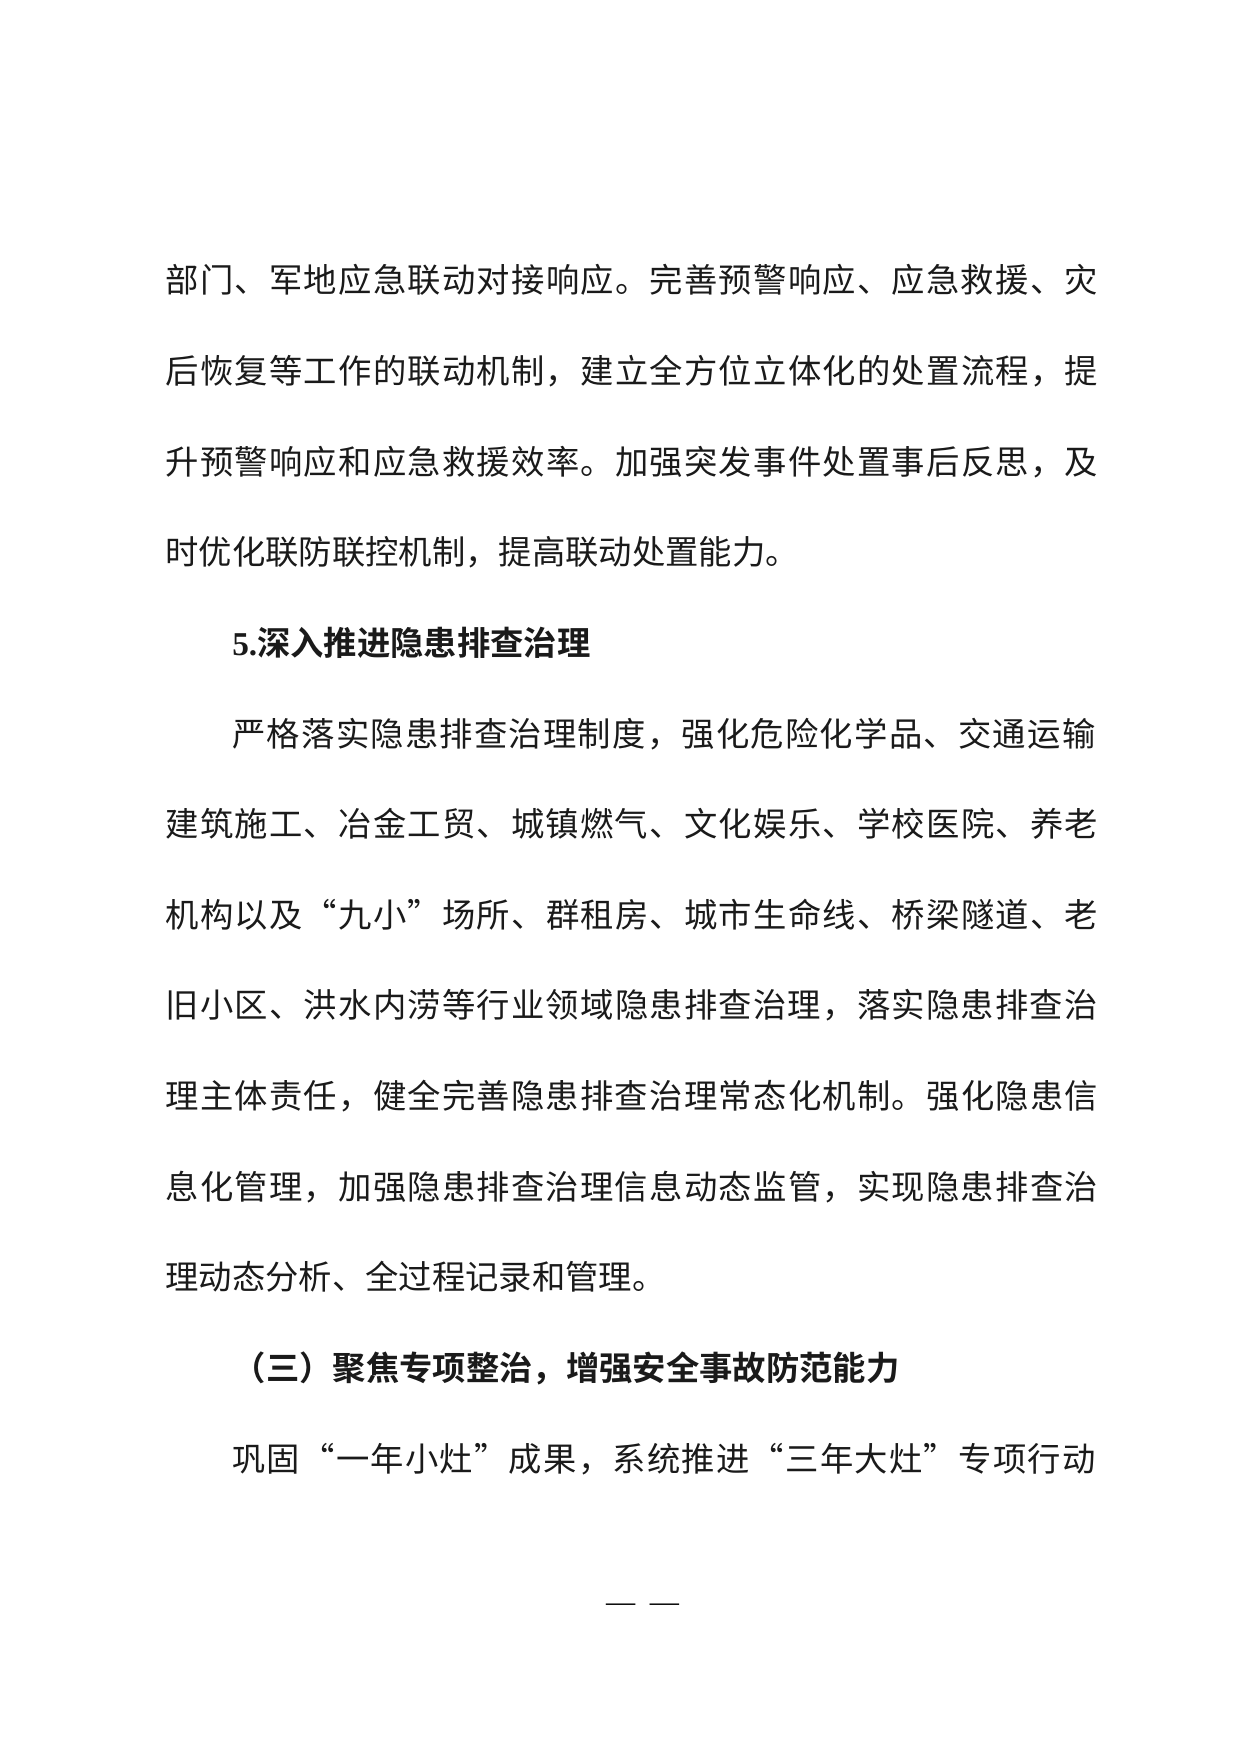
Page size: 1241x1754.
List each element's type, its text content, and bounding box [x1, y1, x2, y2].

text 5.深入推进隐患排查治理 [232, 596, 1098, 686]
text 严格落实隐患排查治理制度，强化危险化学品、交通运输、建筑施工、冶金工贸、城镇燃气、文化娱乐、学校医院、养老机构以及“九小”场所、群租房、城市生命线、桥梁隧道、老旧小区、洪水内涝等行业领域隐患排查治理，落实隐患排查治理主体责任，健全完善隐患排查治理常态化机制。强化隐患信息化管理，加强隐患排查治理信息动态监管，实现隐患排查治理动态分析、全过程记录和管理。 [165, 686, 1098, 1321]
subtitle （三）聚焦专项整治，增强安全事故防范能力 [165, 1321, 1098, 1411]
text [165, 233, 1098, 596]
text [165, 1411, 1098, 1502]
